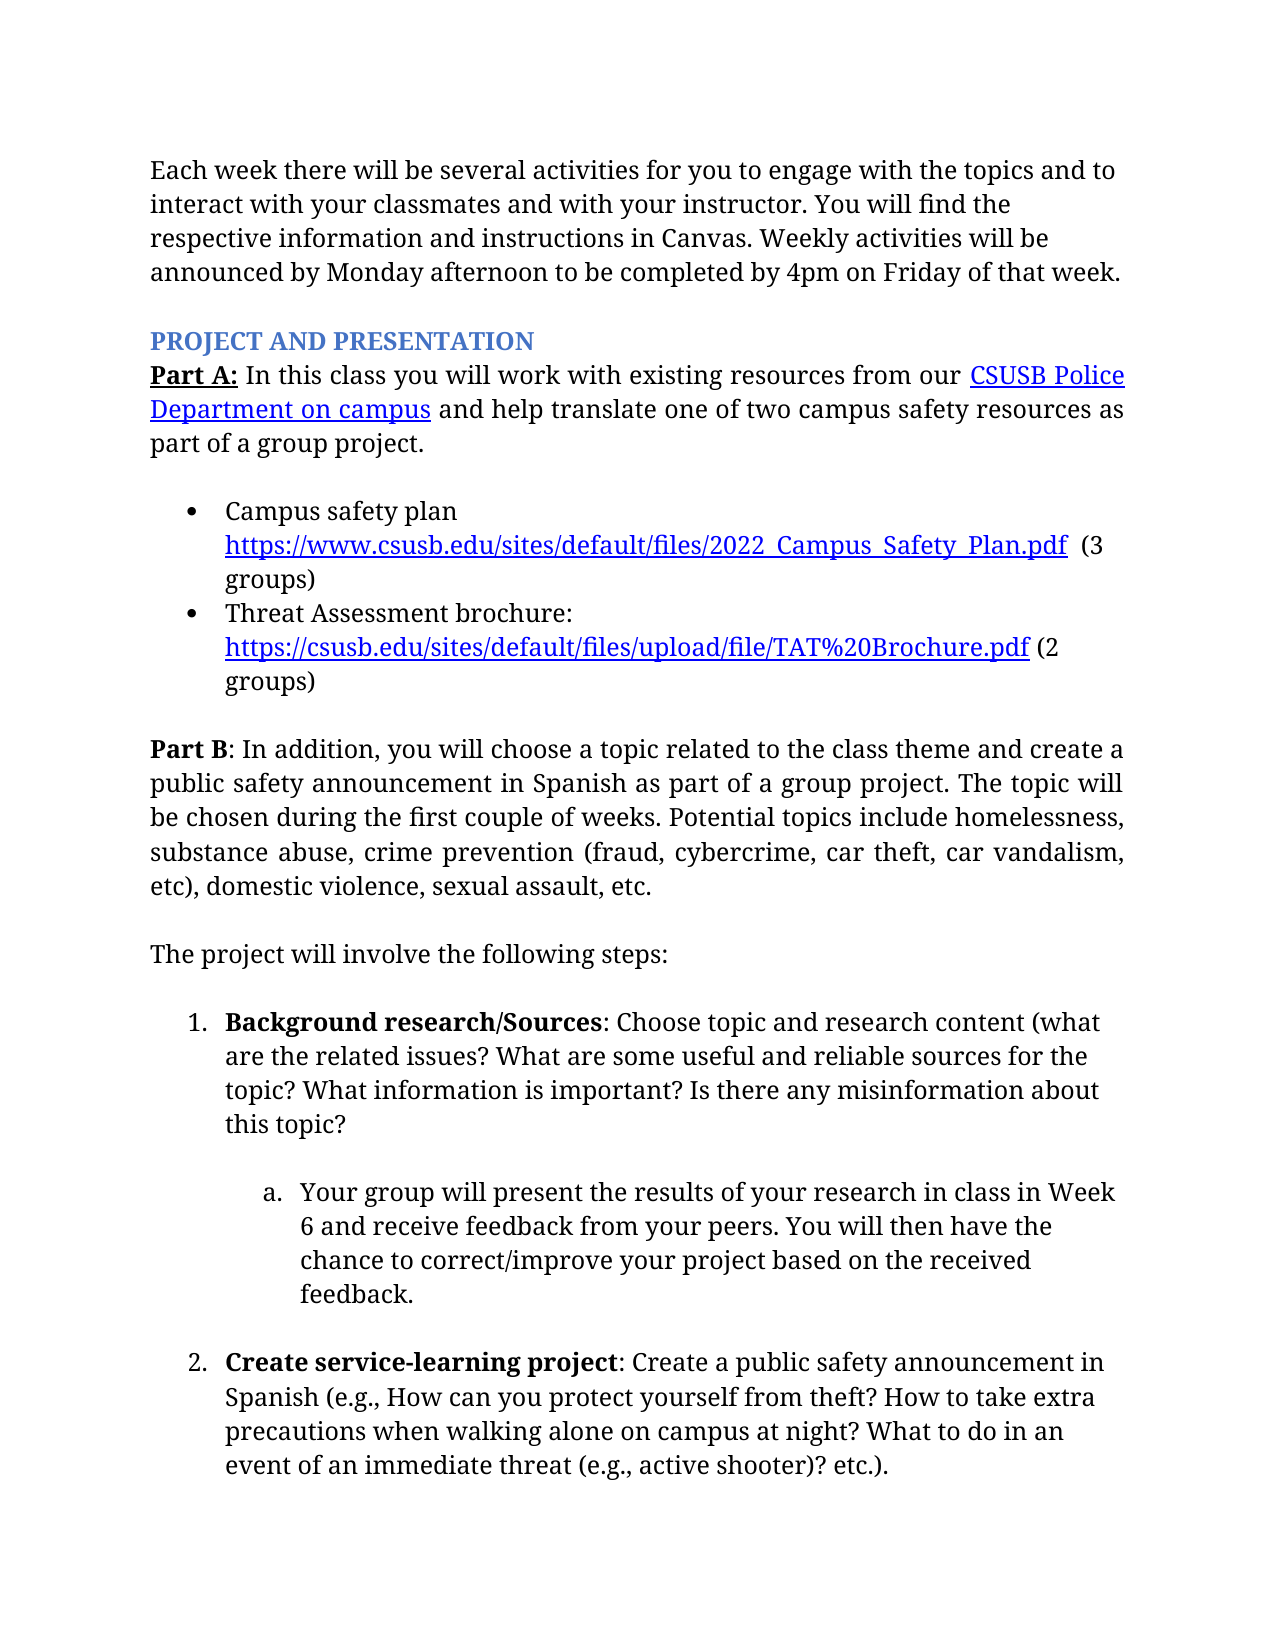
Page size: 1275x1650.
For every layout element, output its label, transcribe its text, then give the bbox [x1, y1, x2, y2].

list Background research/Sources: Choose topic and research content (what are the related issues? What are some useful and reliable sources for the topic? What information is important? Is there any misinformation about this topic? [187, 1004, 1125, 1141]
list Threat Assessment brochure: https://csusb.edu/sites/default/files/upload/file/TAT%20Brochure.pdf (2 groups) [187, 596, 1125, 698]
text PROJECT AND PRESENTATION [150, 323, 1125, 357]
text Part B: In addition, you will choose a topic related to the class theme and create a public safety announcement in Spanish as part of a group project. The topic will be chosen during the first couple of weeks. Potential topics include homelessness, substance abuse, crime prevention (fraud, cybercrime, car theft, car vandalism, etc), domestic violence, sexual assault, etc. [150, 732, 1125, 902]
list Create service-learning project: Create a public safety announcement in Spanish (e.g., How can you protect yourself from theft? How to take extra precautions when walking alone on campus at night? What to do in an event of an immediate threat (e.g., active shooter)? etc.). [187, 1345, 1125, 1481]
text The project will involve the following steps: [150, 936, 1125, 970]
list Your group will present the results of your research in class in Week 6 and receive feedback from your peers. You will then have the chance to correct/improve your project based on the received feedback. [262, 1175, 1125, 1311]
text Part A: In this class you will work with existing resources from our CSUSB Police Department on campus and help translate one of two campus safety resources as part of a group project. [150, 357, 1125, 459]
text Each week there will be several activities for you to engage with the topics and to interact with your classmates and with your instructor. You will find the respective information and instructions in Canvas. Weekly activities will be announced by Monday afternoon to be completed by 4pm on Friday of that week. [150, 153, 1125, 289]
list Campus safety plan https://www.csusb.edu/sites/default/files/2022_Campus_Safety_Plan.pdf (3 groups) [187, 493, 1125, 596]
